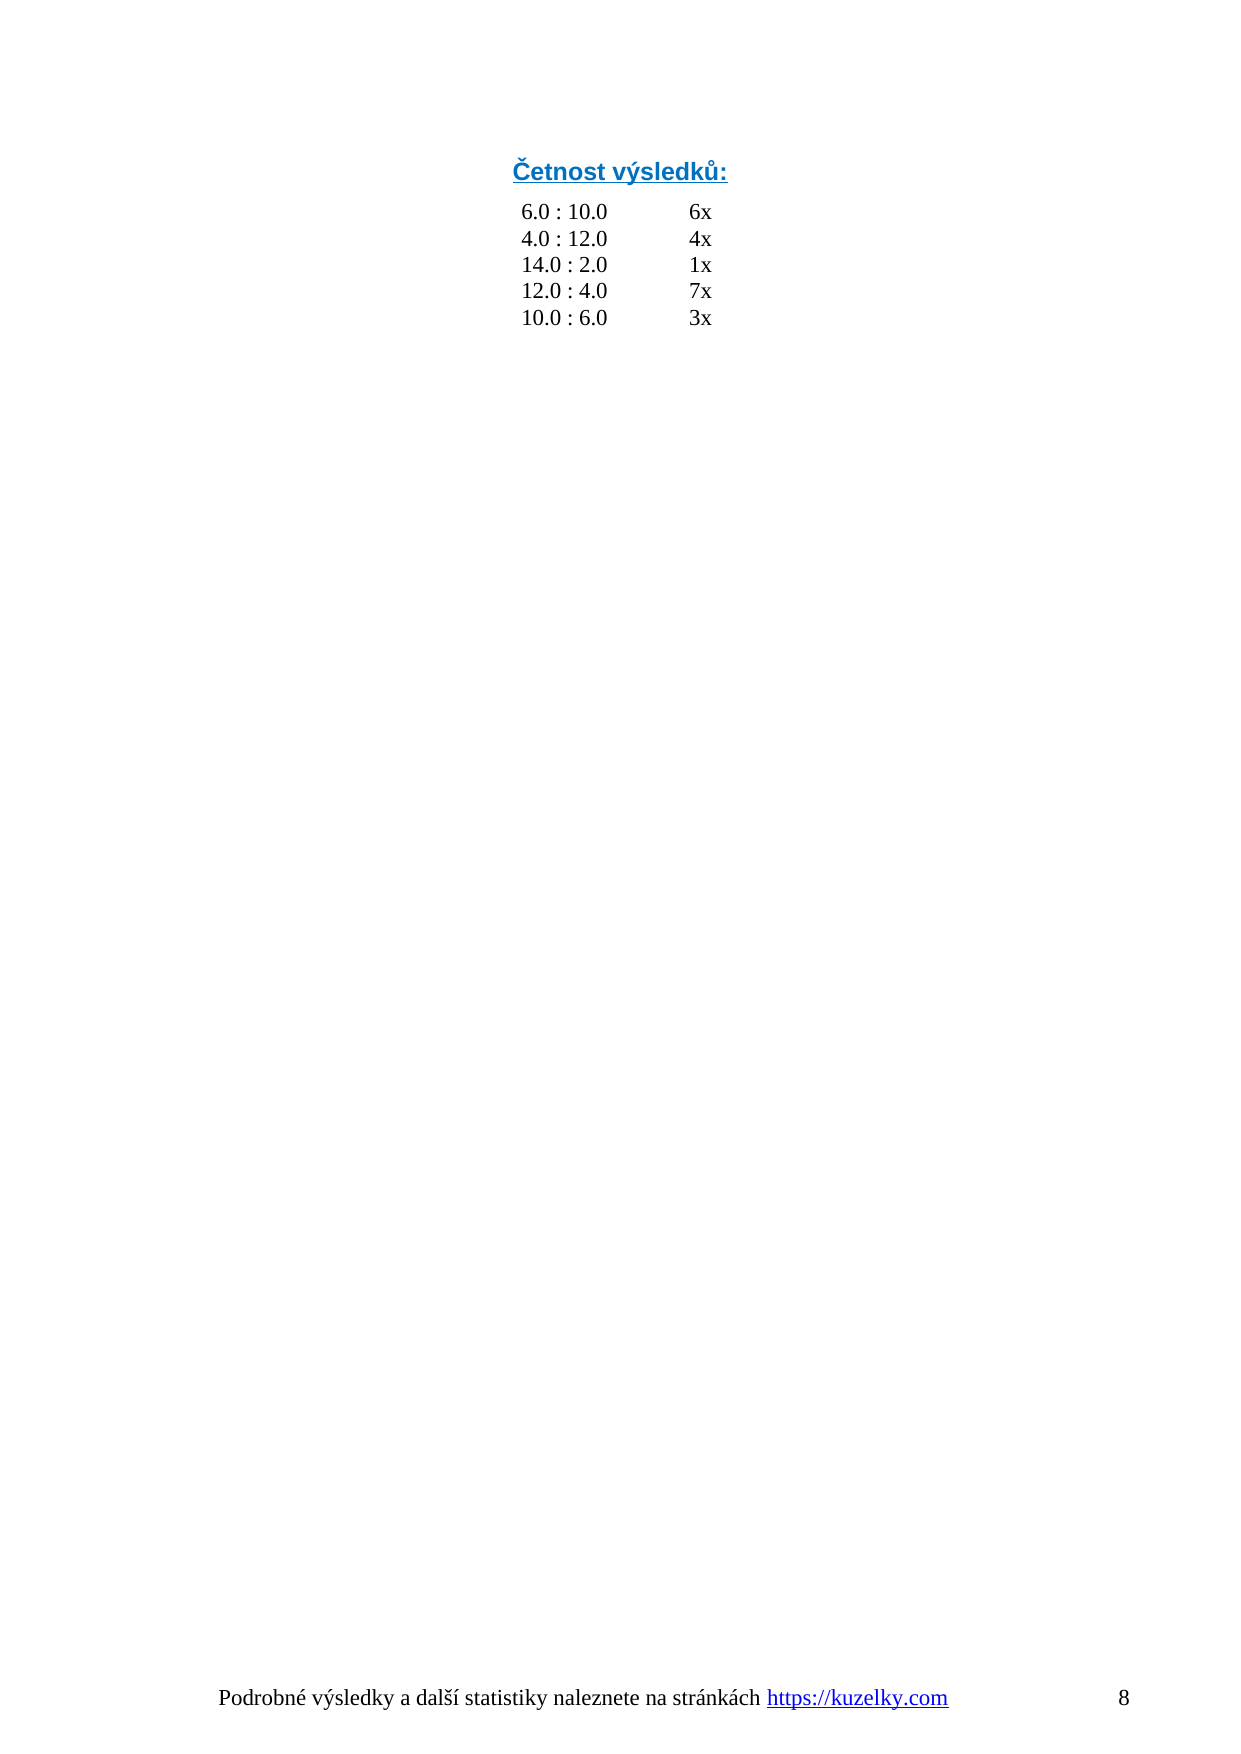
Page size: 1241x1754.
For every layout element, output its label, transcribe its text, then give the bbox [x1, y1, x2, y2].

text 14.0 : 2.0 1x [106, 251, 1134, 277]
text 4.0 : 12.0 4x [106, 224, 1134, 251]
text Četnost výsledků: [94, 157, 1145, 186]
text 10.0 : 6.0 3x [106, 304, 1134, 330]
text 12.0 : 4.0 7x [106, 277, 1134, 304]
text 6.0 : 10.0 6x [106, 198, 1134, 224]
